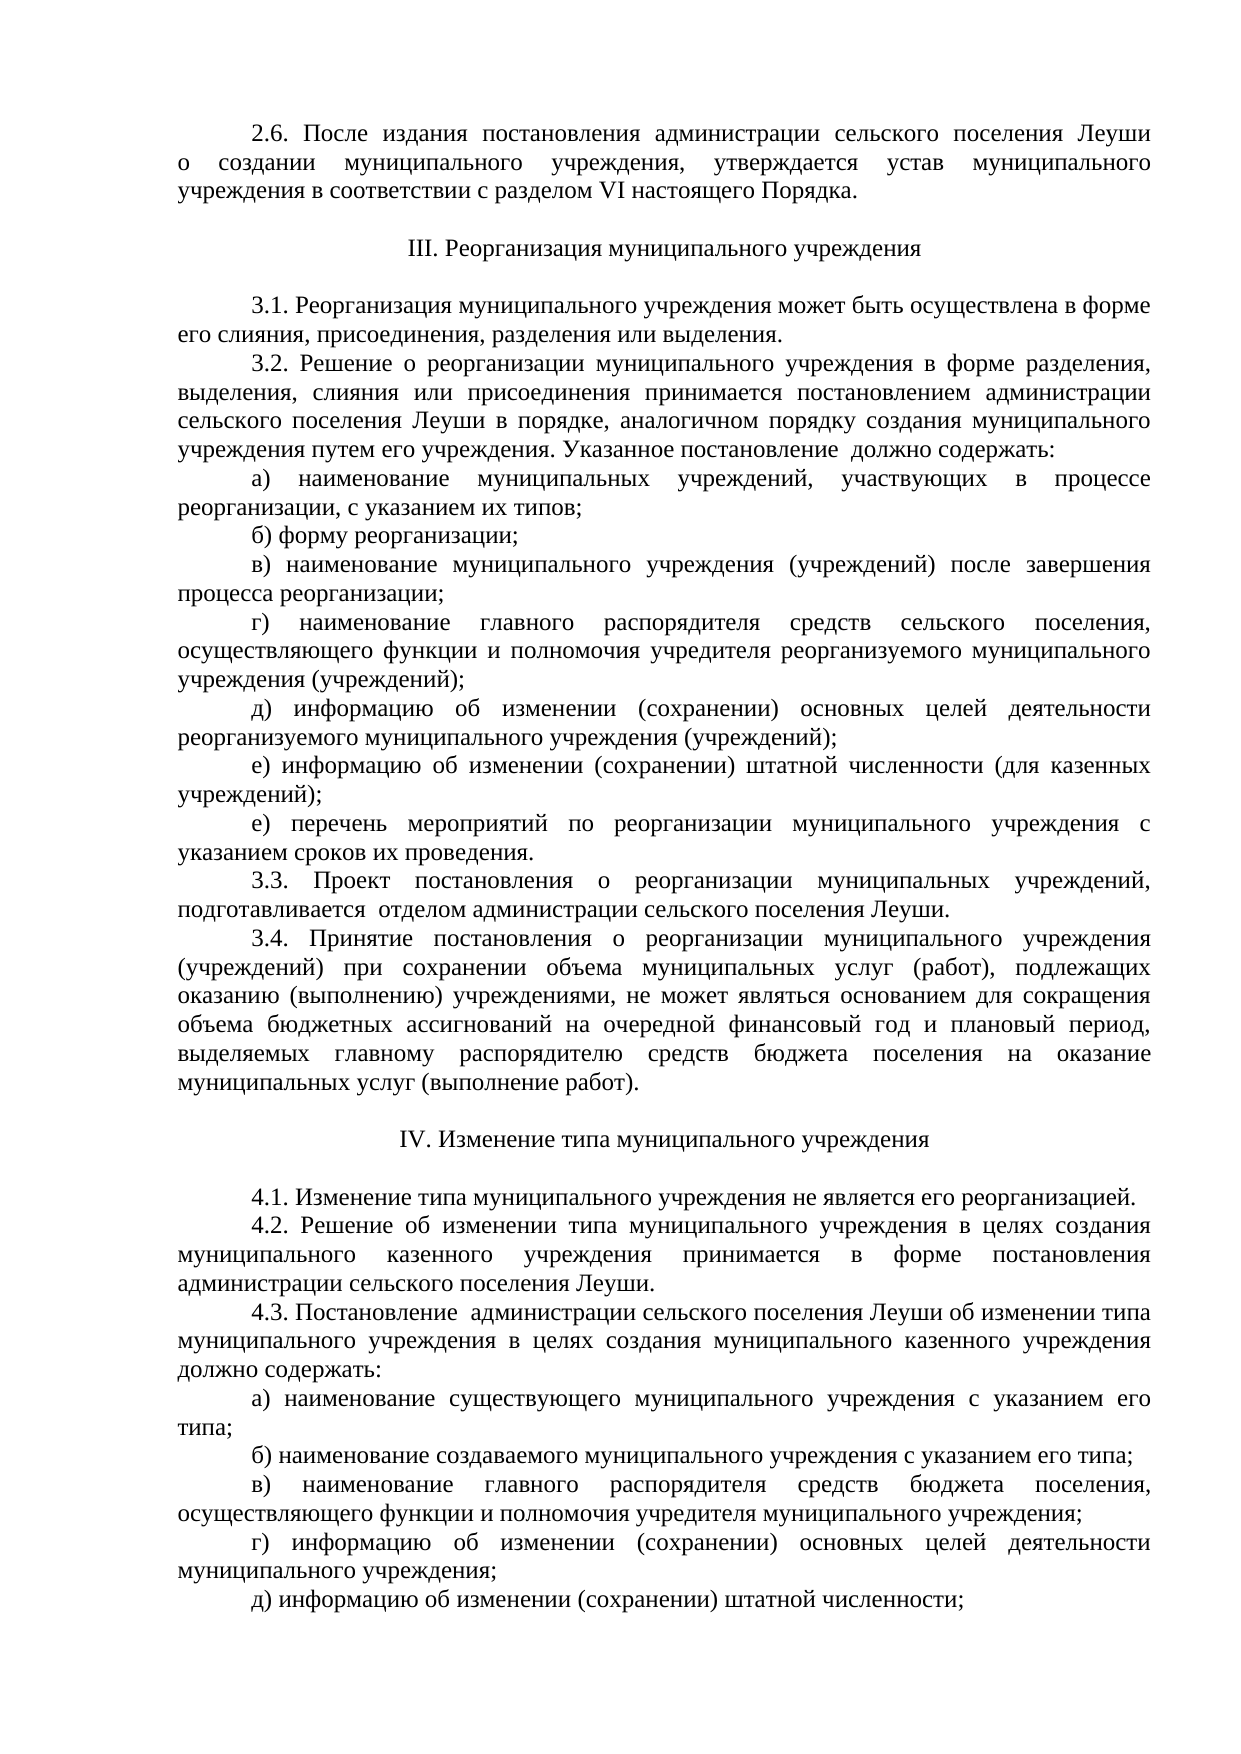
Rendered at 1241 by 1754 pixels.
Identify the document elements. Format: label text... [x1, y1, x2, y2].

text в) наименование главного распорядителя средств бюджета поселения, осуществляющего функции и полномочия учредителя муниципального учреждения; [177, 1469, 1152, 1527]
text 4.1. Изменение типа муниципального учреждения не является его реорганизацией. [177, 1182, 1152, 1211]
text д) информацию об изменении (сохранении) штатной численности; [177, 1584, 1152, 1613]
text 2.6. После издания постановления администрации сельского поселения Леуши о создании муниципального учреждения, утверждается устав муниципального учреждения в соответствии с разделом VI настоящего Порядка. [177, 118, 1152, 204]
text а) наименование муниципальных учреждений, участвующих в процессе реорганизации, с указанием их типов; [177, 463, 1152, 521]
text г) наименование главного распорядителя средств сельского поселения, осуществляющего функции и полномочия учредителя реорганизуемого муниципального учреждения (учреждений); [177, 607, 1152, 693]
text б) форму реорганизации; [177, 521, 1152, 549]
text в) наименование муниципального учреждения (учреждений) после завершения процесса реорганизации; [177, 549, 1152, 607]
text 3.1. Реорганизация муниципального учреждения может быть осуществлена в форме его слияния, присоединения, разделения или выделения. [177, 291, 1152, 348]
text е) перечень мероприятий по реорганизации муниципального учреждения с указанием сроков их проведения. [177, 808, 1152, 866]
text 3.2. Решение о реорганизации муниципального учреждения в форме разделения, выделения, слияния или присоединения принимается постановлением администрации сельского поселения Леуши в порядке, аналогичном порядку создания муниципального учреждения путем его учреждения. Указанное постановление должно содержать: [177, 348, 1152, 463]
text IV. Изменение типа муниципального учреждения [177, 1124, 1152, 1153]
text 4.3. Постановление администрации сельского поселения Леуши об изменении типа муниципального учреждения в целях создания муниципального казенного учреждения должно содержать: [177, 1297, 1152, 1383]
text 3.4. Принятие постановления о реорганизации муниципального учреждения (учреждений) при сохранении объема муниципальных услуг (работ), подлежащих оказанию (выполнению) учреждениями, не может являться основанием для сокращения объема бюджетных ассигнований на очередной финансовый год и плановый период, выделяемых главному распорядителю средств бюджета поселения на оказание муниципальных услуг (выполнение работ). [177, 923, 1152, 1096]
text б) наименование создаваемого муниципального учреждения с указанием его типа; [177, 1441, 1152, 1469]
text д) информацию об изменении (сохранении) основных целей деятельности реорганизуемого муниципального учреждения (учреждений); [177, 693, 1152, 751]
text 4.2. Решение об изменении типа муниципального учреждения в целях создания муниципального казенного учреждения принимается в форме постановления администрации сельского поселения Леуши. [177, 1211, 1152, 1297]
text 3.3. Проект постановления о реорганизации муниципальных учреждений, подготавливается отделом администрации сельского поселения Леуши. [177, 866, 1152, 923]
text III. Реорганизация муниципального учреждения [177, 233, 1152, 262]
text а) наименование существующего муниципального учреждения с указанием его типа; [177, 1383, 1152, 1441]
text е) информацию об изменении (сохранении) штатной численности (для казенных учреждений); [177, 751, 1152, 808]
text г) информацию об изменении (сохранении) основных целей деятельности муниципального учреждения; [177, 1527, 1152, 1584]
